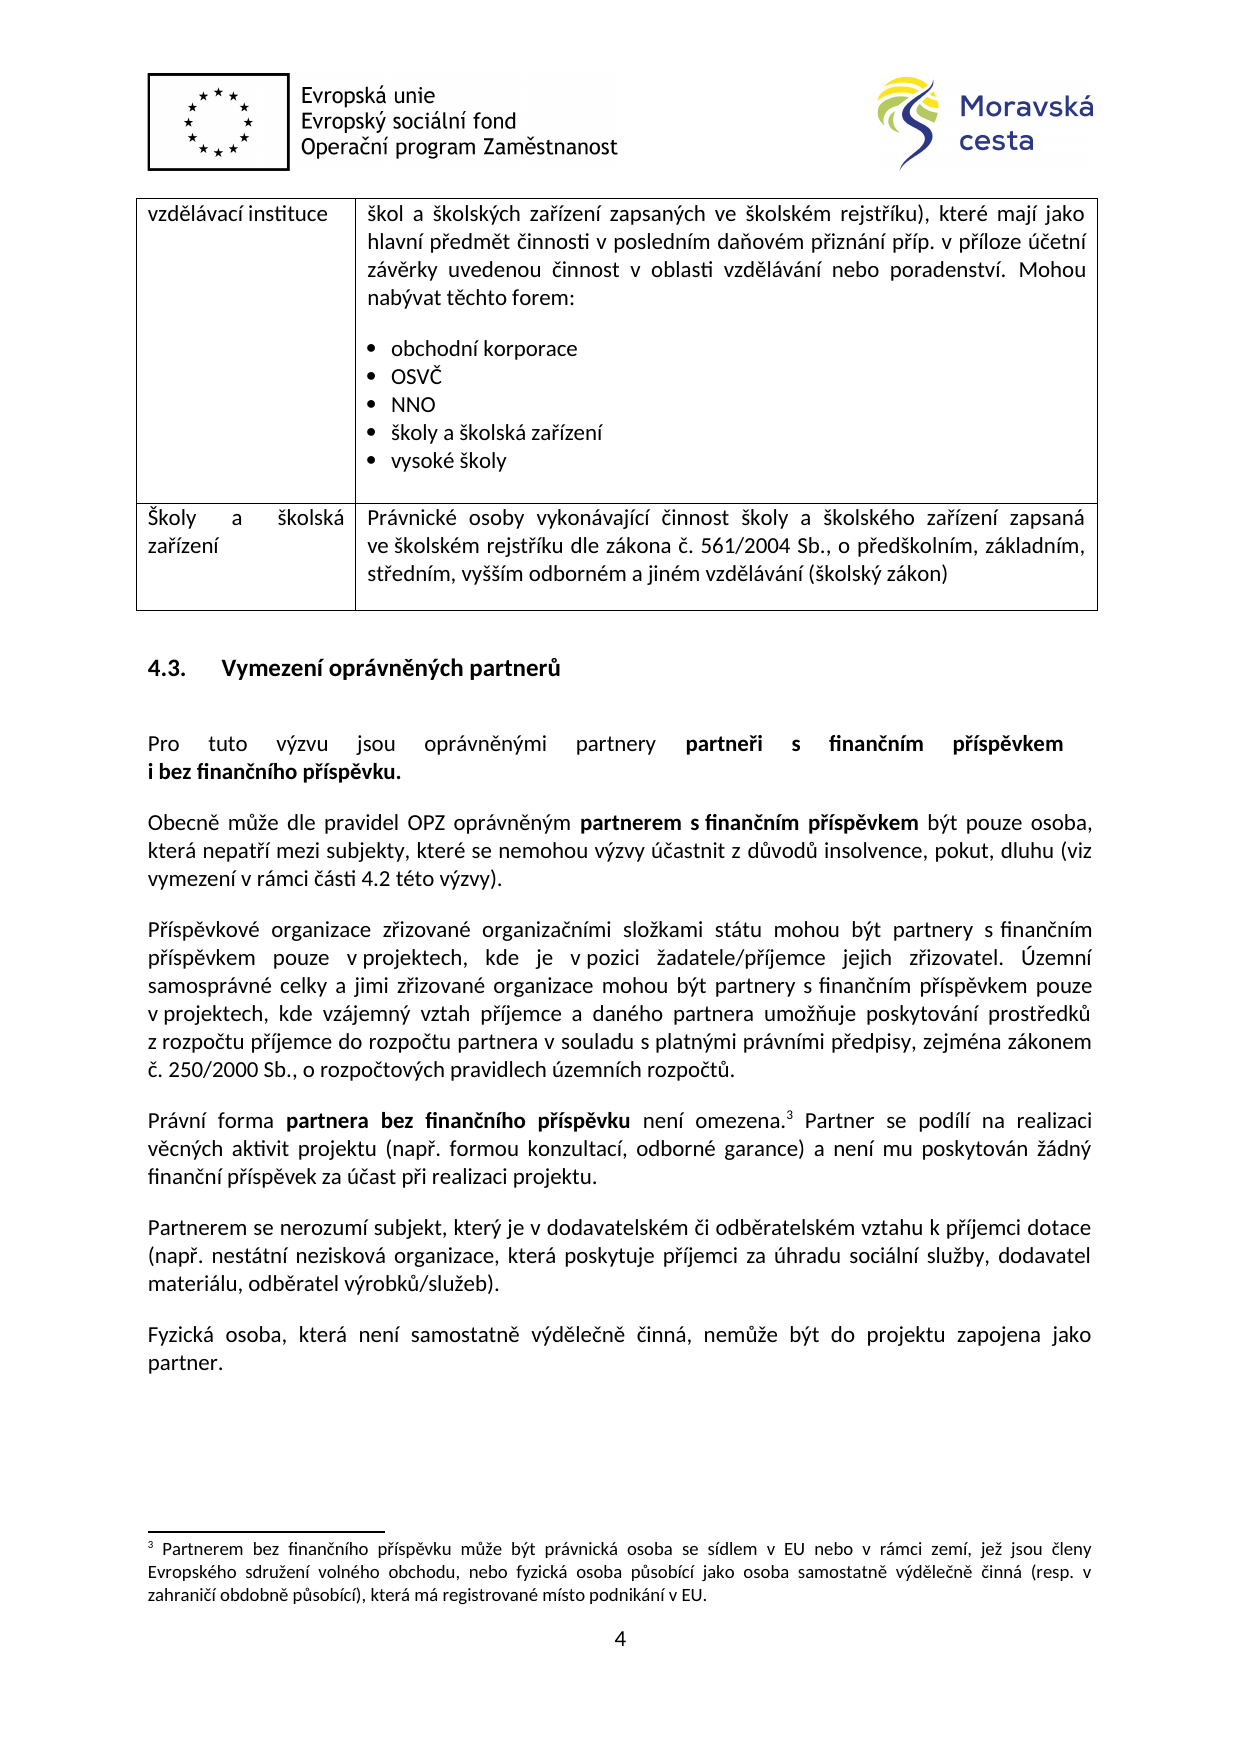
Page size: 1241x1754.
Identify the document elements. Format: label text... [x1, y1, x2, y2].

text Právní forma partnera bez finančního příspěvku není omezena. Partner se podílí na realizaci věcných aktivit projektu (např. formou konzultací, odborné garance) a není mu poskytován žádný finanční příspěvek za účast při realizaci projektu. [148, 1106, 1093, 1190]
picture [147, 73, 618, 171]
text Pro tuto výzvu jsou oprávněnými partnery partneři s finančním příspěvkem i bez finančního příspěvku. [148, 729, 1093, 785]
table_cell Poradenské a vzdělávací instituce [137, 199, 355, 502]
text Příspěvkové organizace zřizované organizačními složkami státu mohou být partnery s finančním příspěvkem pouze v projektech, kde je v pozici žadatele/příjemce jejich zřizovatel. Územní samosprávné celky a jimi zřizované organizace mohou být partnery s finančním příspěvkem pouze v projektech, kde vzájemný vztah příjemce a daného partnera umožňuje poskytování prostředků z rozpočtu příjemce do rozpočtu partnera v souladu s platnými právními předpisy, zejména zákonem č. 250/2000 Sb., o rozpočtových pravidlech územních rozpočtů. [148, 915, 1093, 1083]
table_cell Školy a školská zařízení [137, 504, 355, 610]
list Vymezení oprávněných partnerů [148, 652, 1093, 682]
text Obecně může dle pravidel OPZ oprávněným partnerem s finančním příspěvkem být pouze osoba, která nepatří mezi subjekty, které se nemohou výzvy účastnit z důvodů insolvence, pokut, dluhu (viz vymezení v rámci části 4.2 této výzvy). [148, 808, 1093, 892]
text Fyzická osoba, která není samostatně výdělečně činná, nemůže být do projektu zapojena jako partner. [148, 1320, 1093, 1376]
table_cell Právnické osoby vykonávající činnost školy a školského zařízení zapsaná ve školském rejstříku dle zákona č. 561/2004 Sb., o předškolním, základním, středním, vyšším odborném a jiném vzdělávání (školský zákon) [356, 504, 1097, 610]
picture [877, 74, 1093, 171]
text Partnerem se nerozumí subjekt, který je v dodavatelském či odběratelském vztahu k příjemci dotace (např. nestátní nezisková organizace, která poskytuje příjemci za úhradu sociální služby, dodavatel materiálu, odběratel výrobků/služeb). [148, 1213, 1093, 1297]
